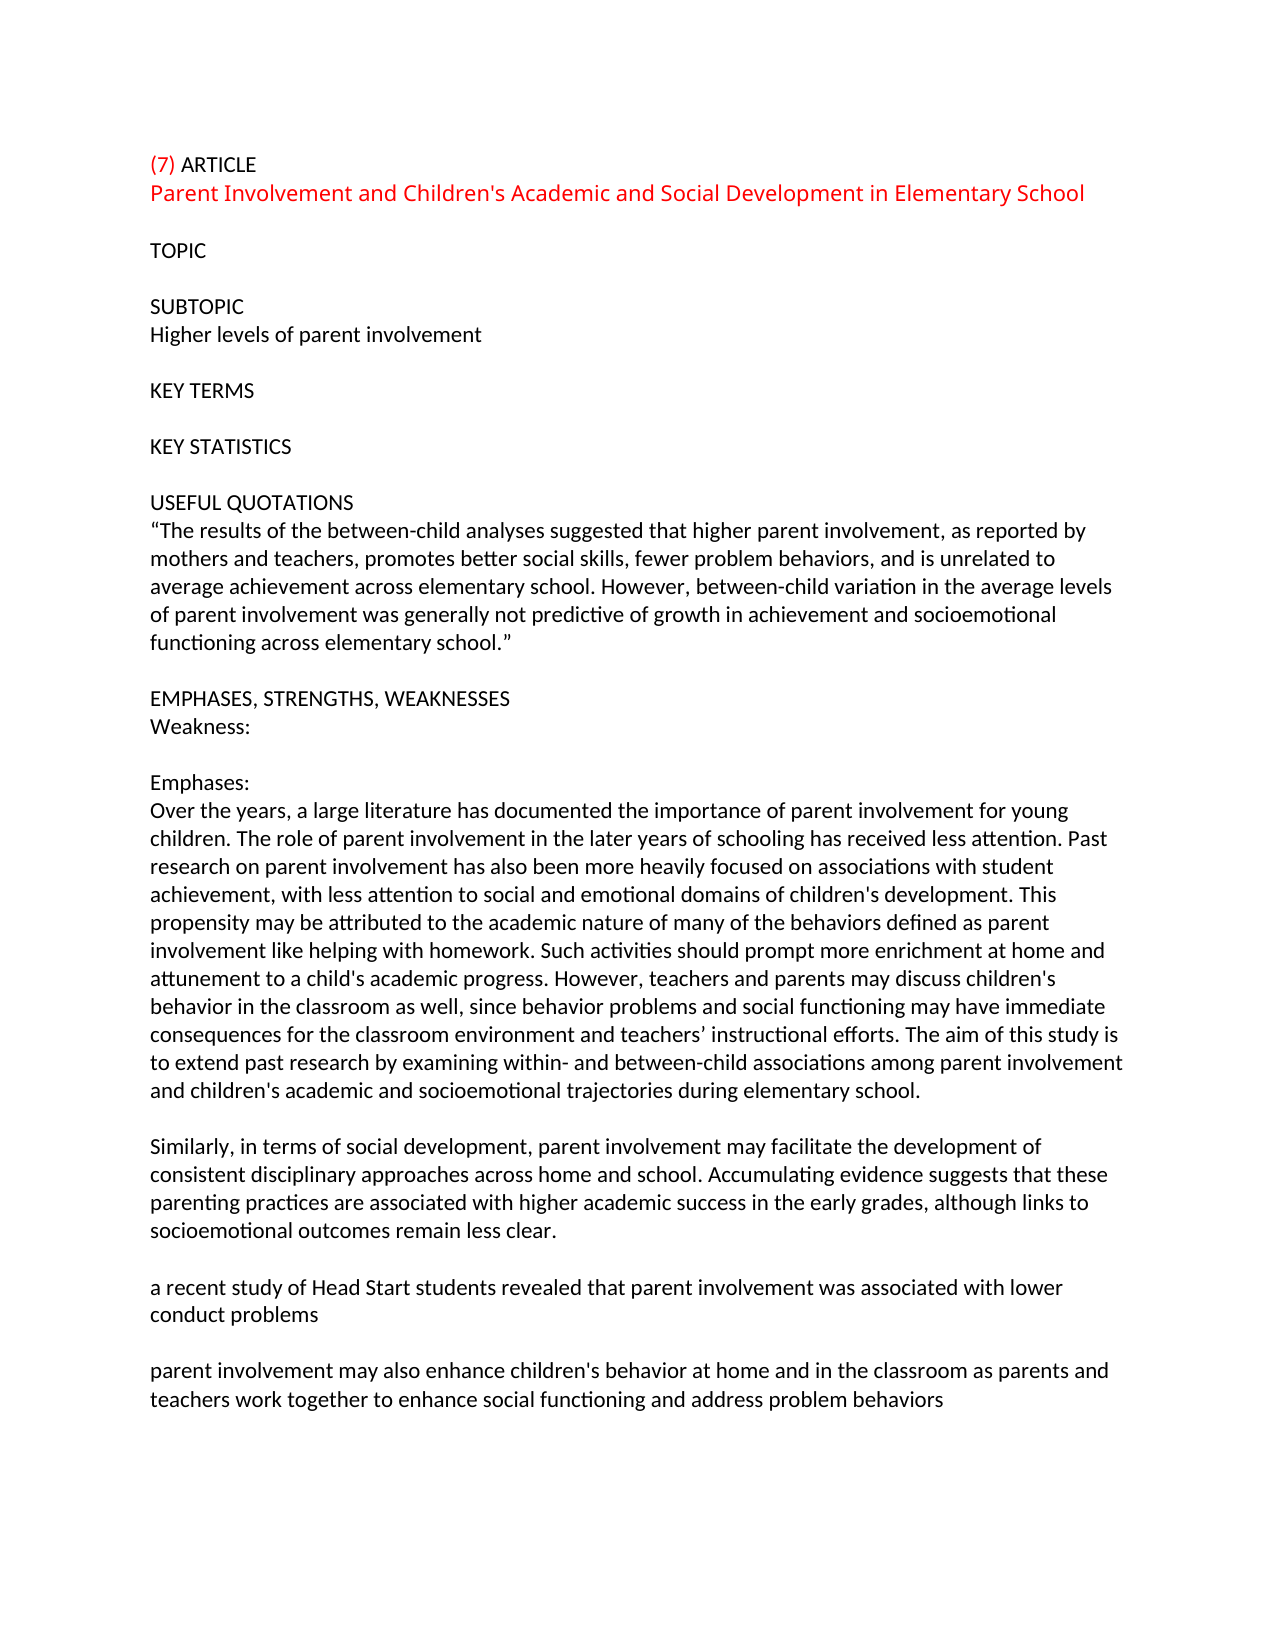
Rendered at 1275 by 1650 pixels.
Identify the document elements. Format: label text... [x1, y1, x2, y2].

text SUBTOPIC [150, 292, 1125, 320]
text KEY TERMS [150, 376, 1125, 404]
text Similarly, in terms of social development, parent involvement may facilitate the development of consistent disciplinary approaches across home and school. Accumulating evidence suggests that these parenting practices are associated with higher academic success in the early grades, although links to socioemotional outcomes remain less clear. [150, 1132, 1125, 1244]
text Over the years, a large literature has documented the importance of parent involvement for young children. The role of parent involvement in the later years of schooling has received less attention. Past research on parent involvement has also been more heavily focused on associations with student achievement, with less attention to social and emotional domains of children's development. This propensity may be attributed to the academic nature of many of the behaviors defined as parent involvement like helping with homework. Such activities should prompt more enrichment at home and attunement to a child's academic progress. However, teachers and parents may discuss children's behavior in the classroom as well, since behavior problems and social functioning may have immediate consequences for the classroom environment and teachers’ instructional efforts. The aim of this study is to extend past research by examining within- and between-child associations among parent involvement and children's academic and socioemotional trajectories during elementary school. [150, 796, 1125, 1104]
text TOPIC [150, 236, 1125, 264]
text (7) ARTICLE [150, 150, 1125, 178]
text a recent study of Head Start students revealed that parent involvement was associated with lower conduct problems [150, 1273, 1125, 1329]
text Higher levels of parent involvement [150, 320, 1125, 348]
text parent involvement may also enhance children's behavior at home and in the classroom as parents and teachers work together to enhance social functioning and address problem behaviors [150, 1357, 1125, 1413]
text Weakness: [150, 712, 1125, 740]
text KEY STATISTICS [150, 432, 1125, 460]
text USEFUL QUOTATIONS [150, 488, 1125, 516]
text Emphases: [150, 768, 1125, 796]
text “The results of the between-child analyses suggested that higher parent involvement, as reported by mothers and teachers, promotes better social skills, fewer problem behaviors, and is unrelated to average achievement across elementary school. However, between-child variation in the average levels of parent involvement was generally not predictive of growth in achievement and socioemotional functioning across elementary school.” [150, 516, 1125, 656]
text EMPHASES, STRENGTHS, WEAKNESSES [150, 684, 1125, 712]
text Parent Involvement and Children's Academic and Social Development in Elementary School [150, 178, 1125, 208]
